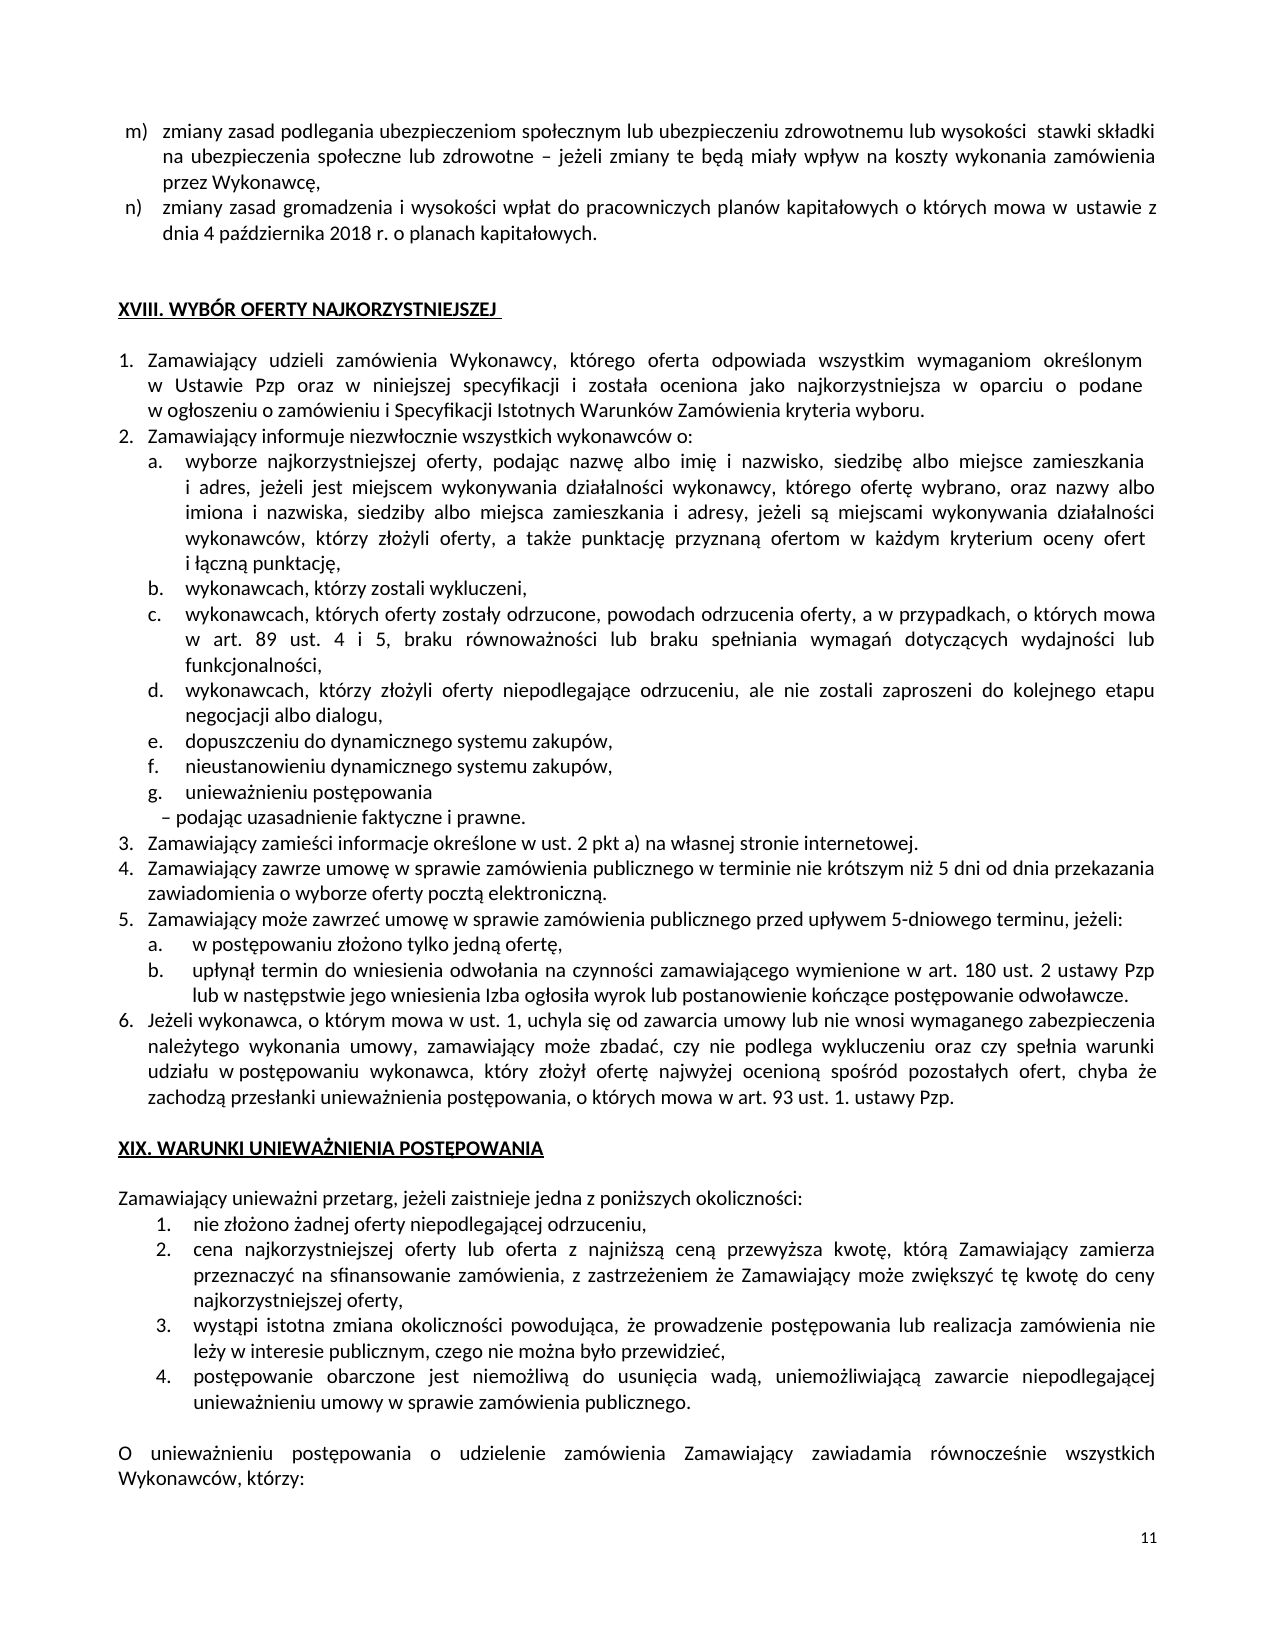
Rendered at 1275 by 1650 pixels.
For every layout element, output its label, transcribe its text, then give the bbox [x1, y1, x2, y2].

list Jeżeli wykonawca, o którym mowa w ust. 1, uchyla się od zawarcia umowy lub nie wnosi wymaganego zabezpieczenia należytego wykonania umowy, zamawiający może zbadać, czy nie podlega wykluczeniu oraz czy spełnia warunki udziału w postępowaniu wykonawca, który złożył ofertę najwyżej ocenioną spośród pozostałych ofert, chyba że zachodzą przesłanki unieważnienia postępowania, o których mowa w art. 93 ust. 1. ustawy Pzp. [118, 1008, 1157, 1109]
text XIX. WARUNKI UNIEWAŻNIENIA POSTĘPOWANIA [118, 1135, 1157, 1160]
list wykonawcach, których oferty zostały odrzucone, powodach odrzucenia oferty, a w przypadkach, o których mowa w art. 89 ust. 4 i 5, braku równoważności lub braku spełniania wymagań dotyczących wydajności lub funkcjonalności, [148, 601, 1157, 677]
list Zamawiający udzieli zamówienia Wykonawcy, którego oferta odpowiada wszystkim wymaganiom określonym w Ustawie Pzp oraz w niniejszej specyfikacji i została oceniona jako najkorzystniejsza w oparciu o podane w ogłoszeniu o zamówieniu i Specyfikacji Istotnych Warunków Zamówienia kryteria wyboru. [118, 347, 1157, 423]
list dopuszczeniu do dynamicznego systemu zakupów, [148, 728, 1157, 753]
list wykonawcach, którzy zostali wykluczeni, [148, 576, 1157, 601]
text Zamawiający unieważni przetarg, jeżeli zaistnieje jedna z poniższych okoliczności: [118, 1186, 1157, 1211]
list upłynął termin do wniesienia odwołania na czynności zamawiającego wymienione w art. 180 ust. 2 ustawy Pzp lub w następstwie jego wniesienia Izba ogłosiła wyrok lub postanowienie kończące postępowanie odwoławcze. [148, 957, 1157, 1008]
list wystąpi istotna zmiana okoliczności powodująca, że prowadzenie postępowania lub realizacja zamówienia nie leży w interesie publicznym, czego nie można było przewidzieć, [156, 1313, 1157, 1363]
list Zamawiający informuje niezwłocznie wszystkich wykonawców o: [118, 423, 1157, 448]
list nieustanowieniu dynamicznego systemu zakupów, [148, 753, 1157, 779]
list nie złożono żadnej oferty niepodlegającej odrzuceniu, [156, 1211, 1157, 1236]
text O unieważnieniu postępowania o udzielenie zamówienia Zamawiający zawiadamia równocześnie wszystkich Wykonawców, którzy: [118, 1440, 1157, 1491]
list wykonawcach, którzy złożyli oferty niepodlegające odrzuceniu, ale nie zostali zaproszeni do kolejnego etapu negocjacji albo dialogu, [148, 677, 1157, 728]
list postępowanie obarczone jest niemożliwą do usunięcia wadą, uniemożliwiającą zawarcie niepodlegającej unieważnieniu umowy w sprawie zamówienia publicznego. [156, 1363, 1157, 1414]
list cena najkorzystniejszej oferty lub oferta z najniższą ceną przewyższa kwotę, którą Zamawiający zamierza przeznaczyć na sfinansowanie zamówienia, z zastrzeżeniem że Zamawiający może zwiększyć tę kwotę do ceny najkorzystniejszej oferty, [156, 1236, 1157, 1313]
text – podając uzasadnienie faktyczne i prawne. [118, 804, 1157, 830]
list Zamawiający zamieści informacje określone w ust. 2 pkt a) na własnej stronie internetowej. [118, 830, 1157, 855]
text XVIII. WYBÓR OFERTY NAJKORZYSTNIEJSZEJ [118, 296, 1157, 321]
list zmiany zasad gromadzenia i wysokości wpłat do pracowniczych planów kapitałowych o których mowa w ustawie z dnia 4 października 2018 r. o planach kapitałowych. [125, 194, 1157, 245]
list zmiany zasad podlegania ubezpieczeniom społecznym lub ubezpieczeniu zdrowotnemu lub wysokości stawki składki na ubezpieczenia społeczne lub zdrowotne – jeżeli zmiany te będą miały wpływ na koszty wykonania zamówienia przez Wykonawcę, [125, 118, 1157, 194]
list unieważnieniu postępowania [148, 779, 1157, 804]
list Zamawiający może zawrzeć umowę w sprawie zamówienia publicznego przed upływem 5-dniowego terminu, jeżeli: [118, 906, 1157, 931]
list w postępowaniu złożono tylko jedną ofertę, [148, 931, 1157, 957]
list Zamawiający zawrze umowę w sprawie zamówienia publicznego w terminie nie krótszym niż 5 dni od dnia przekazania zawiadomienia o wyborze oferty pocztą elektroniczną. [118, 855, 1157, 906]
list wyborze najkorzystniejszej oferty, podając nazwę albo imię i nazwisko, siedzibę albo miejsce zamieszkania i adres, jeżeli jest miejscem wykonywania działalności wykonawcy, którego ofertę wybrano, oraz nazwy albo imiona i nazwiska, siedziby albo miejsca zamieszkania i adresy, jeżeli są miejscami wykonywania działalności wykonawców, którzy złożyli oferty, a także punktację przyznaną ofertom w każdym kryterium oceny ofert i łączną punktację, [148, 448, 1157, 576]
